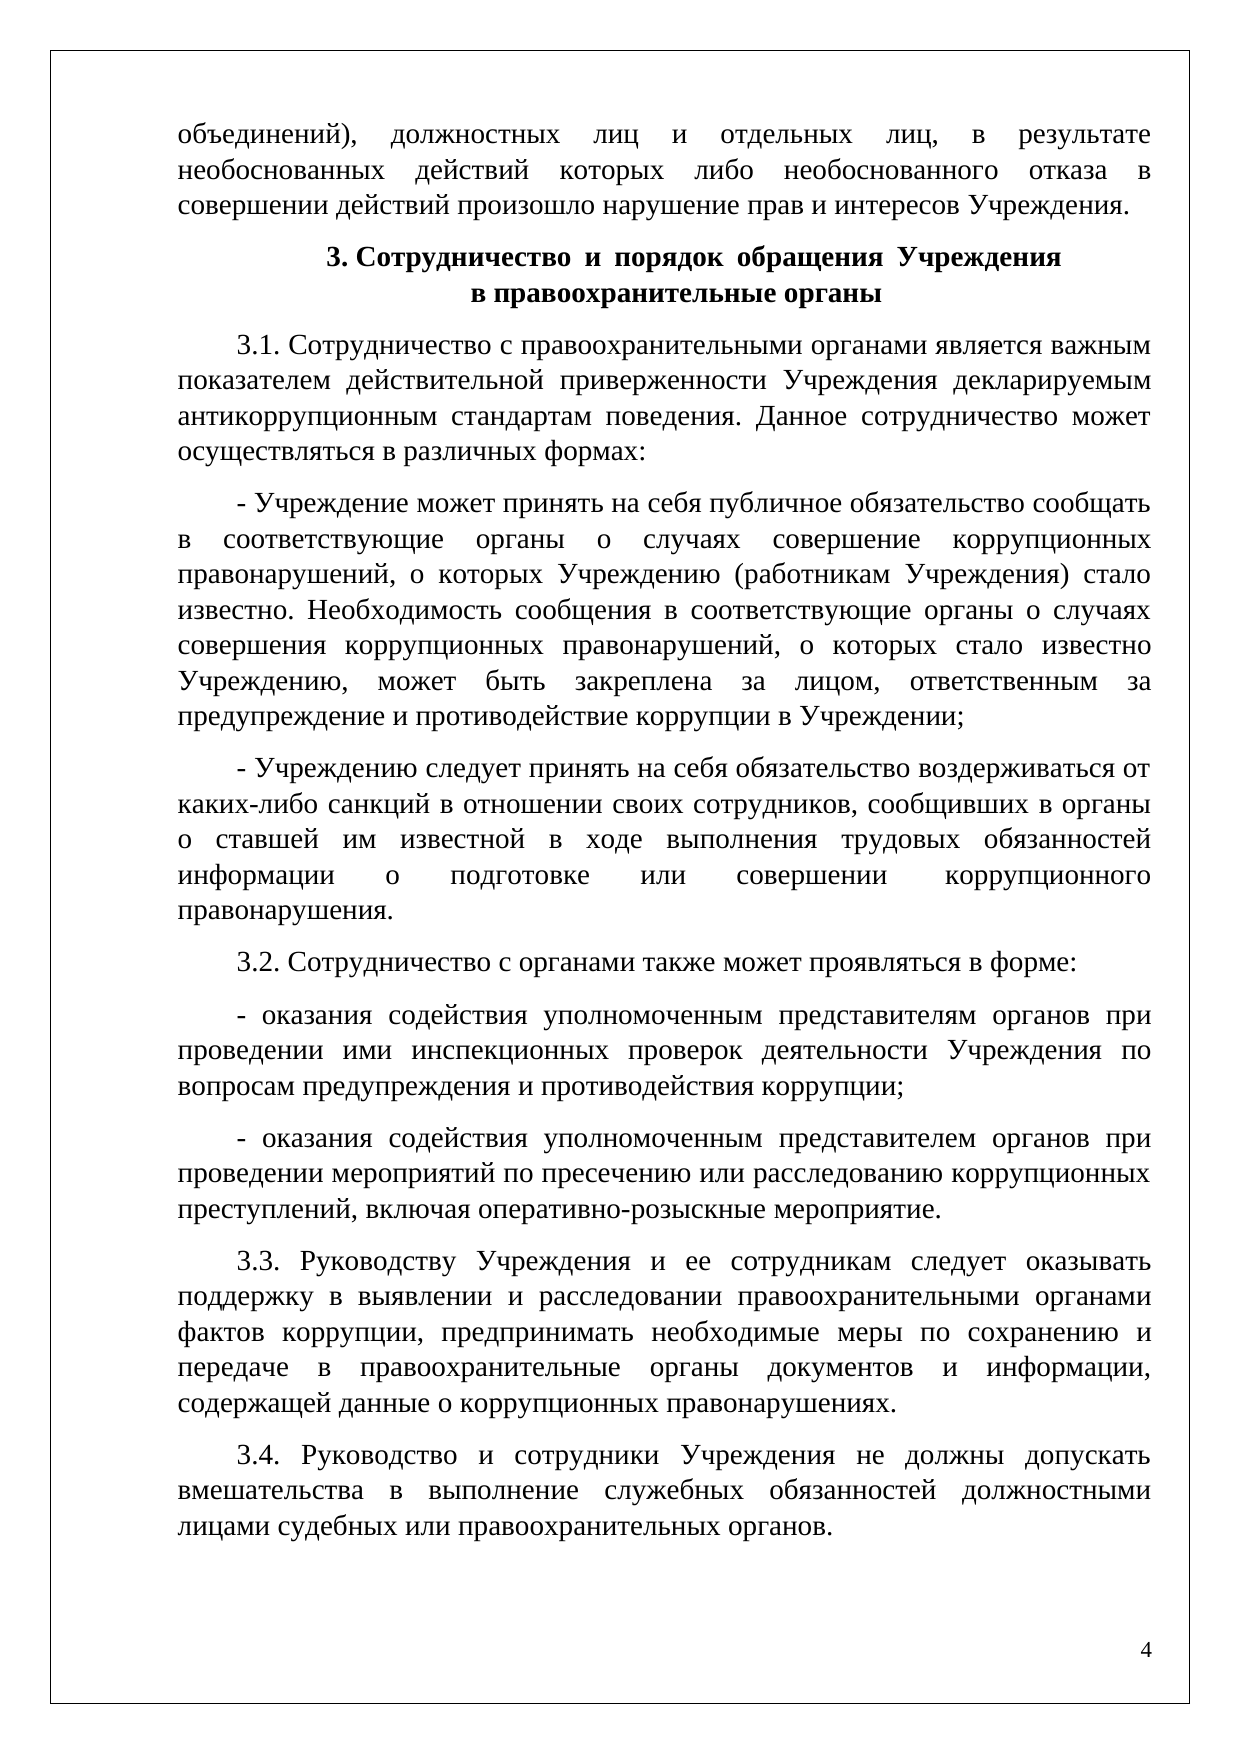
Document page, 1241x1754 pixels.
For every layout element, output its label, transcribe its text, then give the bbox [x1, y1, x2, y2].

list Учреждение может принять на себя публичное обязательство сообщать в соответствующие органы о случаях совершение коррупционных правонарушений, о которых Учреждению (работникам Учреждения) стало известно. Необходимость сообщения в соответствующие органы о случаях совершения коррупционных правонарушений, о которых стало известно Учреждению, может быть закреплена за лицом, ответственным за предупреждение и противодействие коррупции в Учреждении; [177, 485, 1152, 732]
list Учреждению следует принять на себя обязательство воздерживаться от каких-либо санкций в отношении своих сотрудников, сообщивших в органы о ставшей им известной в ходе выполнения трудовых обязанностей информации о подготовке или совершении коррупционного правонарушения. [177, 750, 1151, 926]
text объединений), должностных лиц и отдельных лиц, в результате необоснованных действий которых либо необоснованного отказа в совершении действий произошло нарушение прав и интересов Учреждения. [177, 116, 1151, 221]
list Сотрудничество и порядок обращения Учреждения в правоохранительные органы [326, 239, 1062, 308]
list Руководство и сотрудники Учреждения не должны допускать вмешательства в выполнение служебных обязанностей должностными лицами судебных или правоохранительных органов. [177, 1437, 1151, 1542]
list оказания содействия уполномоченным представителям органов при проведении ими инспекционных проверок деятельности Учреждения по вопросам предупреждения и противодействия коррупции; [177, 997, 1151, 1101]
list Сотрудничество с органами также может проявляться в форме: [236, 944, 1163, 978]
list Сотрудничество с правоохранительными органами является важным показателем действительной приверженности Учреждения декларируемым антикоррупционным стандартам поведения. Данное сотрудничество может осуществляться в различных формах: [177, 327, 1151, 467]
list Руководству Учреждения и ее сотрудникам следует оказывать поддержку в выявлении и расследовании правоохранительными органами фактов коррупции, предпринимать необходимые меры по сохранению и передаче в правоохранительные органы документов и информации, содержащей данные о коррупционных правонарушениях. [177, 1243, 1151, 1419]
list оказания содействия уполномоченным представителем органов при проведении мероприятий по пресечению или расследованию коррупционных преступлений, включая оперативно-розыскные мероприятие. [177, 1120, 1151, 1224]
